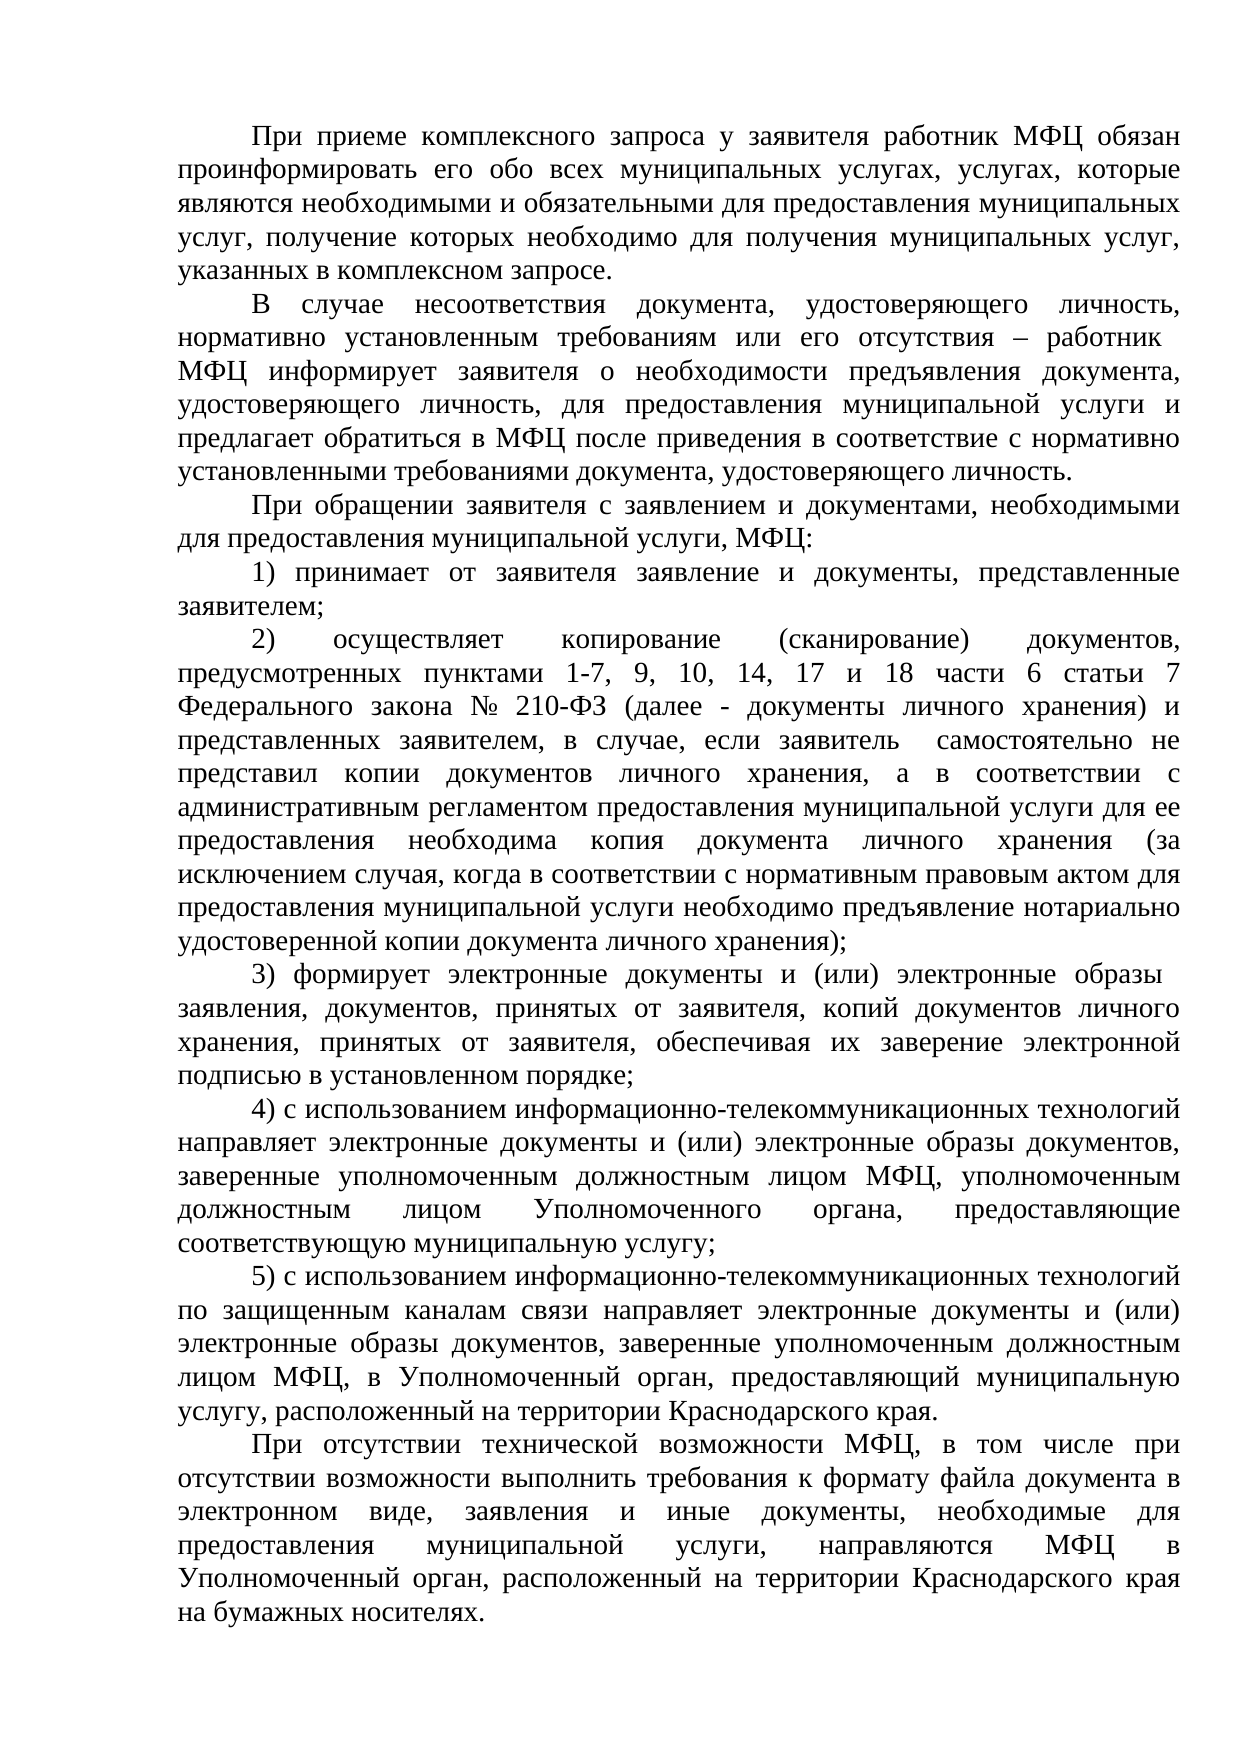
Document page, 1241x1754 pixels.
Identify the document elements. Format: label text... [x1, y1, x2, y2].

text В случае несоответствия документа, удостоверяющего личность, нормативно установленным требованиям или его отсутствия – работник МФЦ информирует заявителя о необходимости предъявления документа, удостоверяющего личность, для предоставления муниципальной услуги и предлагает обратиться в МФЦ после приведения в соответствие с нормативно установленными требованиями документа, удостоверяющего личность. [177, 286, 1181, 487]
text При обращении заявителя с заявлением и документами, необходимыми для предоставления муниципальной услуги, МФЦ: [177, 487, 1181, 554]
text 3) формирует электронные документы и (или) электронные образы заявления, документов, принятых от заявителя, копий документов личного хранения, принятых от заявителя, обеспечивая их заверение электронной подписью в установленном порядке; [177, 957, 1181, 1091]
text При отсутствии технической возможности МФЦ, в том числе при отсутствии возможности выполнить требования к формату файла документа в электронном виде, заявления и иные документы, необходимые для предоставления муниципальной услуги, направляются МФЦ в Уполномоченный орган, расположенный на территории Краснодарского края на бумажных носителях. [177, 1426, 1181, 1627]
text 4) с использованием информационно-телекоммуникационных технологий направляет электронные документы и (или) электронные образы документов, заверенные уполномоченным должностным лицом МФЦ, уполномоченным должностным лицом Уполномоченного органа, предоставляющие соответствующую муниципальную услугу; [177, 1091, 1181, 1258]
text При приеме комплексного запроса у заявителя работник МФЦ обязан проинформировать его обо всех муниципальных услугах, услугах, которые являются необходимыми и обязательными для предоставления муниципальных услуг, получение которых необходимо для получения муниципальных услуг, указанных в комплексном запросе. [177, 118, 1181, 286]
text 2) осуществляет копирование (сканирование) документов, предусмотренных пунктами 1-7, 9, 10, 14, 17 и 18 части 6 статьи 7 Федерального закона № 210-ФЗ (далее - документы личного хранения) и представленных заявителем, в случае, если заявитель самостоятельно не представил копии документов личного хранения, а в соответствии с административным регламентом предоставления муниципальной услуги для ее предоставления необходима копия документа личного хранения (за исключением случая, когда в соответствии с нормативным правовым актом для предоставления муниципальной услуги необходимо предъявление нотариально удостоверенной копии документа личного хранения); [177, 621, 1181, 957]
text 5) с использованием информационно-телекоммуникационных технологий по защищенным каналам связи направляет электронные документы и (или) электронные образы документов, заверенные уполномоченным должностным лицом МФЦ, в Уполномоченный орган, предоставляющий муниципальную услугу, расположенный на территории Краснодарского края. [177, 1258, 1181, 1426]
text 1) принимает от заявителя заявление и документы, представленные заявителем; [177, 554, 1181, 621]
